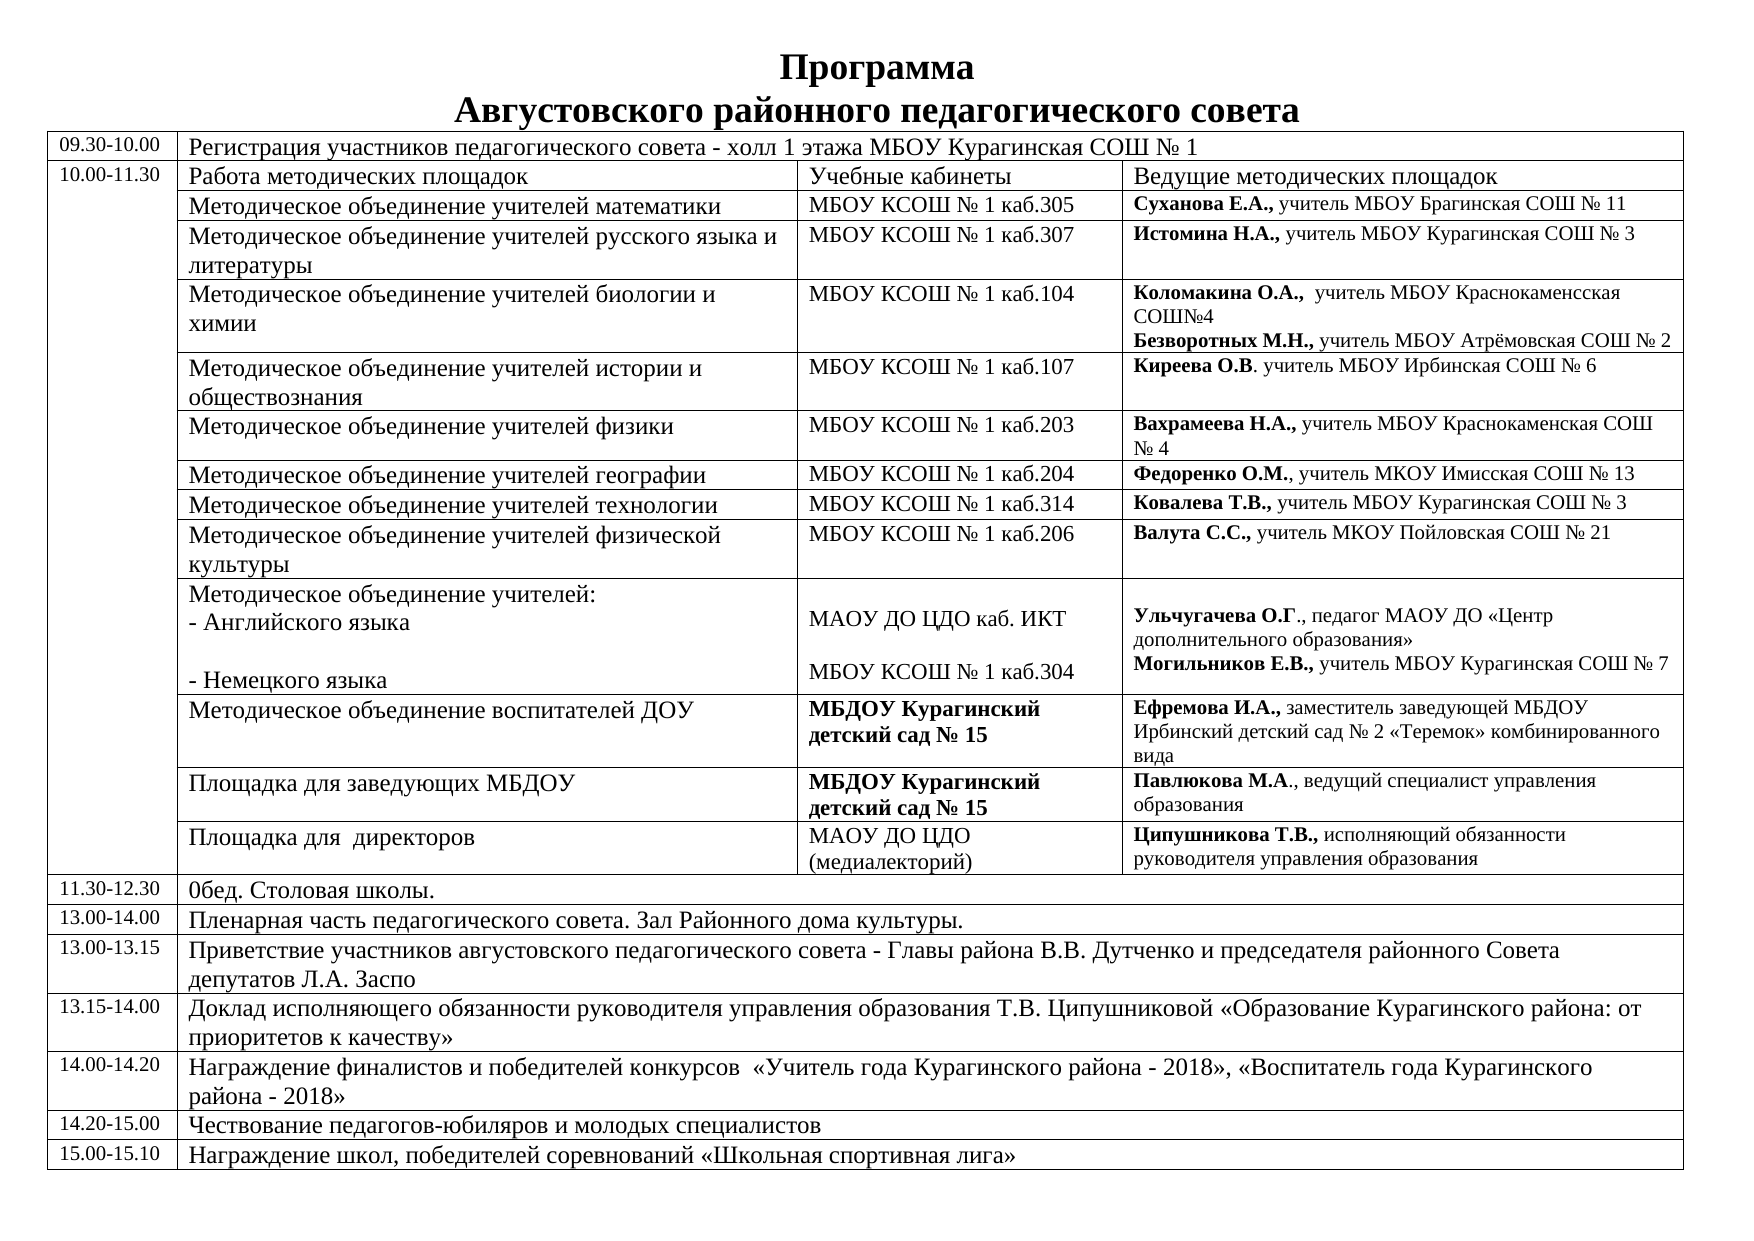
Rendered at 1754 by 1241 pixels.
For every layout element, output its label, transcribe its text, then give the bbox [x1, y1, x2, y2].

table_cell 14.20-15.00 [48, 1111, 177, 1139]
table_cell МБОУ КСОШ № 1 каб.314 [798, 490, 1122, 519]
table_cell Учебные кабинеты [798, 161, 1122, 190]
table_cell МБОУ КСОШ № 1 каб.204 [798, 461, 1122, 489]
table_cell 13.00-14.00 [48, 905, 177, 934]
table_cell Ципушникова Т.В., исполняющий обязанности руководителя управления образования [1123, 822, 1683, 874]
table_cell Ковалева Т.В., учитель МБОУ Курагинская СОШ № 3 [1123, 490, 1683, 519]
text Программа [59, 44, 1695, 87]
text Августовского районного педагогического совета [59, 87, 1695, 131]
table_cell Методическое объединение учителей истории и обществознания [178, 353, 797, 410]
table_cell Ведущие методических площадок [1123, 161, 1683, 190]
table_cell Доклад исполняющего обязанности руководителя управления образования Т.В. Ципушниковой «Образование Курагинского района: от приоритетов к качеству» [178, 994, 1683, 1051]
table_cell МБДОУ Курагинский детский сад № 15 [798, 768, 1122, 821]
table_cell 0бед. Столовая школы. [178, 875, 1683, 904]
table_cell МБОУ КСОШ № 1 каб.206 [798, 520, 1122, 578]
table_cell 10.00-11.30 [48, 161, 177, 874]
table_cell Ефремова И.А., заместитель заведующей МБДОУ Ирбинский детский сад № 2 «Теремок» комбинированного вида [1123, 695, 1683, 767]
table_cell Киреева О.В. учитель МБОУ Ирбинская СОШ № 6 [1123, 353, 1683, 410]
table_cell Методическое объединение учителей технологии [178, 490, 797, 519]
table_cell МБДОУ Курагинский детский сад № 15 [798, 695, 1122, 767]
table_cell 13.00-13.15 [48, 935, 177, 992]
table_cell Методическое объединение учителей географии [178, 461, 797, 489]
table_cell Награждение финалистов и победителей конкурсов «Учитель года Курагинского района - 2018», «Воспитатель года Курагинского района - 2018» [178, 1052, 1683, 1109]
table_cell Ульчугачева О.Г., педагог МАОУ ДО «Центр дополнительного образования» Могильников Е.В., учитель МБОУ Курагинская СОШ № 7 [1123, 579, 1683, 694]
table_cell Павлюкова М.А., ведущий специалист управления образования [1123, 768, 1683, 821]
table_cell МБОУ КСОШ № 1 каб.107 [798, 353, 1122, 410]
table_cell 11.30-12.30 [48, 875, 177, 904]
table_cell Методическое объединение учителей русского языка и литературы [178, 221, 797, 278]
table_cell 13.15-14.00 [48, 994, 177, 1051]
table_header Регистрация участников педагогического совета - холл 1 этажа МБОУ Курагинская СОШ № 1 [178, 132, 1683, 160]
table_cell Работа методических площадок [178, 161, 797, 190]
table_cell Методическое объединение воспитателей ДОУ [178, 695, 797, 767]
table_cell МБОУ КСОШ № 1 каб.307 [798, 221, 1122, 278]
table_header 09.30-10.00 [48, 132, 177, 160]
table_cell Награждение школ, победителей соревнований «Школьная спортивная лига» [178, 1140, 1683, 1169]
table_cell Валута С.С., учитель МКОУ Пойловская СОШ № 21 [1123, 520, 1683, 578]
table_cell МБОУ КСОШ № 1 каб.203 [798, 411, 1122, 459]
table_cell Площадка для заведующих МБДОУ [178, 768, 797, 821]
table_cell 15.00-15.10 [48, 1140, 177, 1169]
table_cell Методическое объединение учителей математики [178, 191, 797, 220]
table_cell Вахрамеева Н.А., учитель МБОУ Краснокаменская СОШ № 4 [1123, 411, 1683, 459]
table_cell Площадка для директоров [178, 822, 797, 874]
table_cell Методическое объединение учителей: - Английского языка - Немецкого языка [178, 579, 797, 694]
table_cell МАОУ ДО ЦДО (медиалекторий) [798, 822, 1122, 874]
table_cell Методическое объединение учителей биологии и химии [178, 280, 797, 352]
table_cell Коломакина О.А., учитель МБОУ Краснокаменсская СОШ№4 Безворотных М.Н., учитель МБОУ Атрёмовская СОШ № 2 [1123, 280, 1683, 352]
table_cell МБОУ КСОШ № 1 каб.104 [798, 280, 1122, 352]
table_cell Суханова Е.А., учитель МБОУ Брагинская СОШ № 11 [1123, 191, 1683, 220]
table_cell 14.00-14.20 [48, 1052, 177, 1109]
table_cell Федоренко О.М., учитель МКОУ Имисская СОШ № 13 [1123, 461, 1683, 489]
table_cell МБОУ КСОШ № 1 каб.305 [798, 191, 1122, 220]
table_cell Чествование педагогов-юбиляров и молодых специалистов [178, 1111, 1683, 1139]
table_cell МАОУ ДО ЦДО каб. ИКТ МБОУ КСОШ № 1 каб.304 [798, 579, 1122, 694]
table_cell Пленарная часть педагогического совета. Зал Районного дома культуры. [178, 905, 1683, 934]
table_cell Приветствие участников августовского педагогического совета - Главы района В.В. Дутченко и председателя районного Совета депутатов Л.А. Заспо [178, 935, 1683, 992]
table_cell Истомина Н.А., учитель МБОУ Курагинская СОШ № 3 [1123, 221, 1683, 278]
table_cell Методическое объединение учителей физической культуры [178, 520, 797, 578]
table_cell Методическое объединение учителей физики [178, 411, 797, 459]
